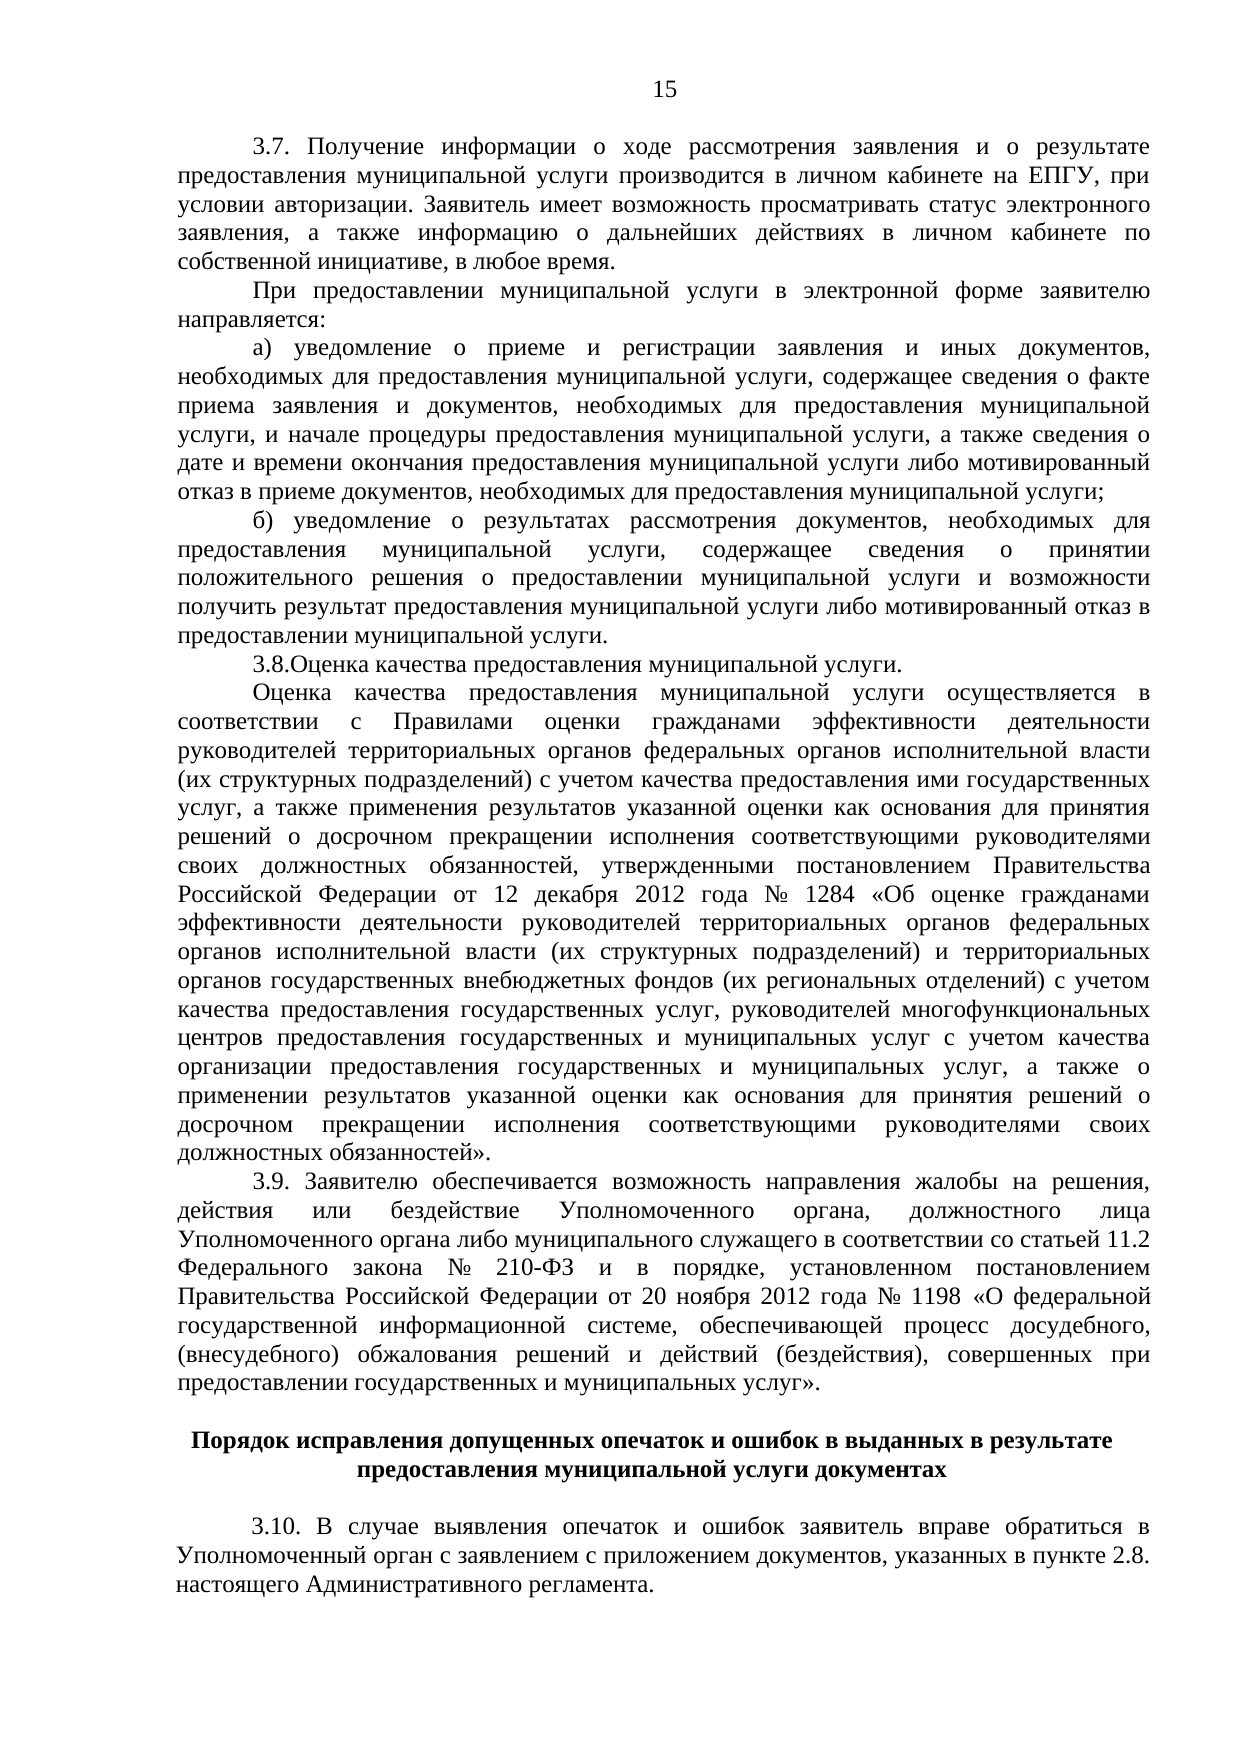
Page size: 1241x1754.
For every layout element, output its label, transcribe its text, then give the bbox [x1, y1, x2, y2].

text 3.9. Заявителю обеспечивается возможность направления жалобы на решения, действия или бездействие Уполномоченного органа, должностного лица Уполномоченного органа либо муниципального служащего в соответствии со статьей 11.2 Федерального закона № 210-ФЗ и в порядке, установленном постановлением Правительства Российской Федерации от 20 ноября 2012 года № 1198 «О федеральной государственной информационной системе, обеспечивающей процесс досудебного, (внесудебного) обжалования решений и действий (бездействия), совершенных при предоставлении государственных и муниципальных услуг». [177, 1166, 1151, 1396]
text При предоставлении муниципальной услуги в электронной форме заявителю направляется: [177, 275, 1151, 332]
text б) уведомление о результатах рассмотрения документов, необходимых для предоставления муниципальной услуги, содержащее сведения о принятии положительного решения о предоставлении муниципальной услуги и возможности получить результат предоставления муниципальной услуги либо мотивированный отказ в предоставлении муниципальной услуги. [177, 505, 1151, 649]
text Оценка качества предоставления муниципальной услуги осуществляется в соответствии с Правилами оценки гражданами эффективности деятельности руководителей территориальных органов федеральных органов исполнительной власти (их структурных подразделений) с учетом качества предоставления ими государственных услуг, а также применения результатов указанной оценки как основания для принятия решений о досрочном прекращении исполнения соответствующими руководителями своих должностных обязанностей, утвержденными постановлением Правительства Российской Федерации от 12 декабря 2012 года № 1284 «Об оценке гражданами эффективности деятельности руководителей территориальных органов федеральных органов исполнительной власти (их структурных подразделений) и территориальных органов государственных внебюджетных фондов (их региональных отделений) с учетом качества предоставления государственных услуг, руководителей многофункциональных центров предоставления государственных и муниципальных услуг с учетом качества организации предоставления государственных и муниципальных услуг, а также о применении результатов указанной оценки как основания для принятия решений о досрочном прекращении исполнения соответствующими руководителями своих должностных обязанностей». [177, 677, 1151, 1166]
subtitle Порядок исправления допущенных опечаток и ошибок в выданных в результате предоставления муниципальной услуги документах [177, 1425, 1127, 1482]
text а) уведомление о приеме и регистрации заявления и иных документов, необходимых для предоставления муниципальной услуги, содержащее сведения о факте приема заявления и документов, необходимых для предоставления муниципальной услуги, и начале процедуры предоставления муниципальной услуги, а также сведения о дате и времени окончания предоставления муниципальной услуги либо мотивированный отказ в приеме документов, необходимых для предоставления муниципальной услуги; [177, 332, 1151, 505]
text 3.10. В случае выявления опечаток и ошибок заявитель вправе обратиться в Уполномоченный орган с заявлением с приложением документов, указанных в пункте 2.8. настоящего Административного регламента. [176, 1511, 1151, 1597]
text 3.8.Оценка качества предоставления муниципальной услуги. [177, 649, 1151, 677]
text 3.7. Получение информации о ходе рассмотрения заявления и о результате предоставления муниципальной услуги производится в личном кабинете на ЕПГУ, при условии авторизации. Заявитель имеет возможность просматривать статус электронного заявления, а также информацию о дальнейших действиях в личном кабинете по собственной инициативе, в любое время. [177, 131, 1151, 275]
